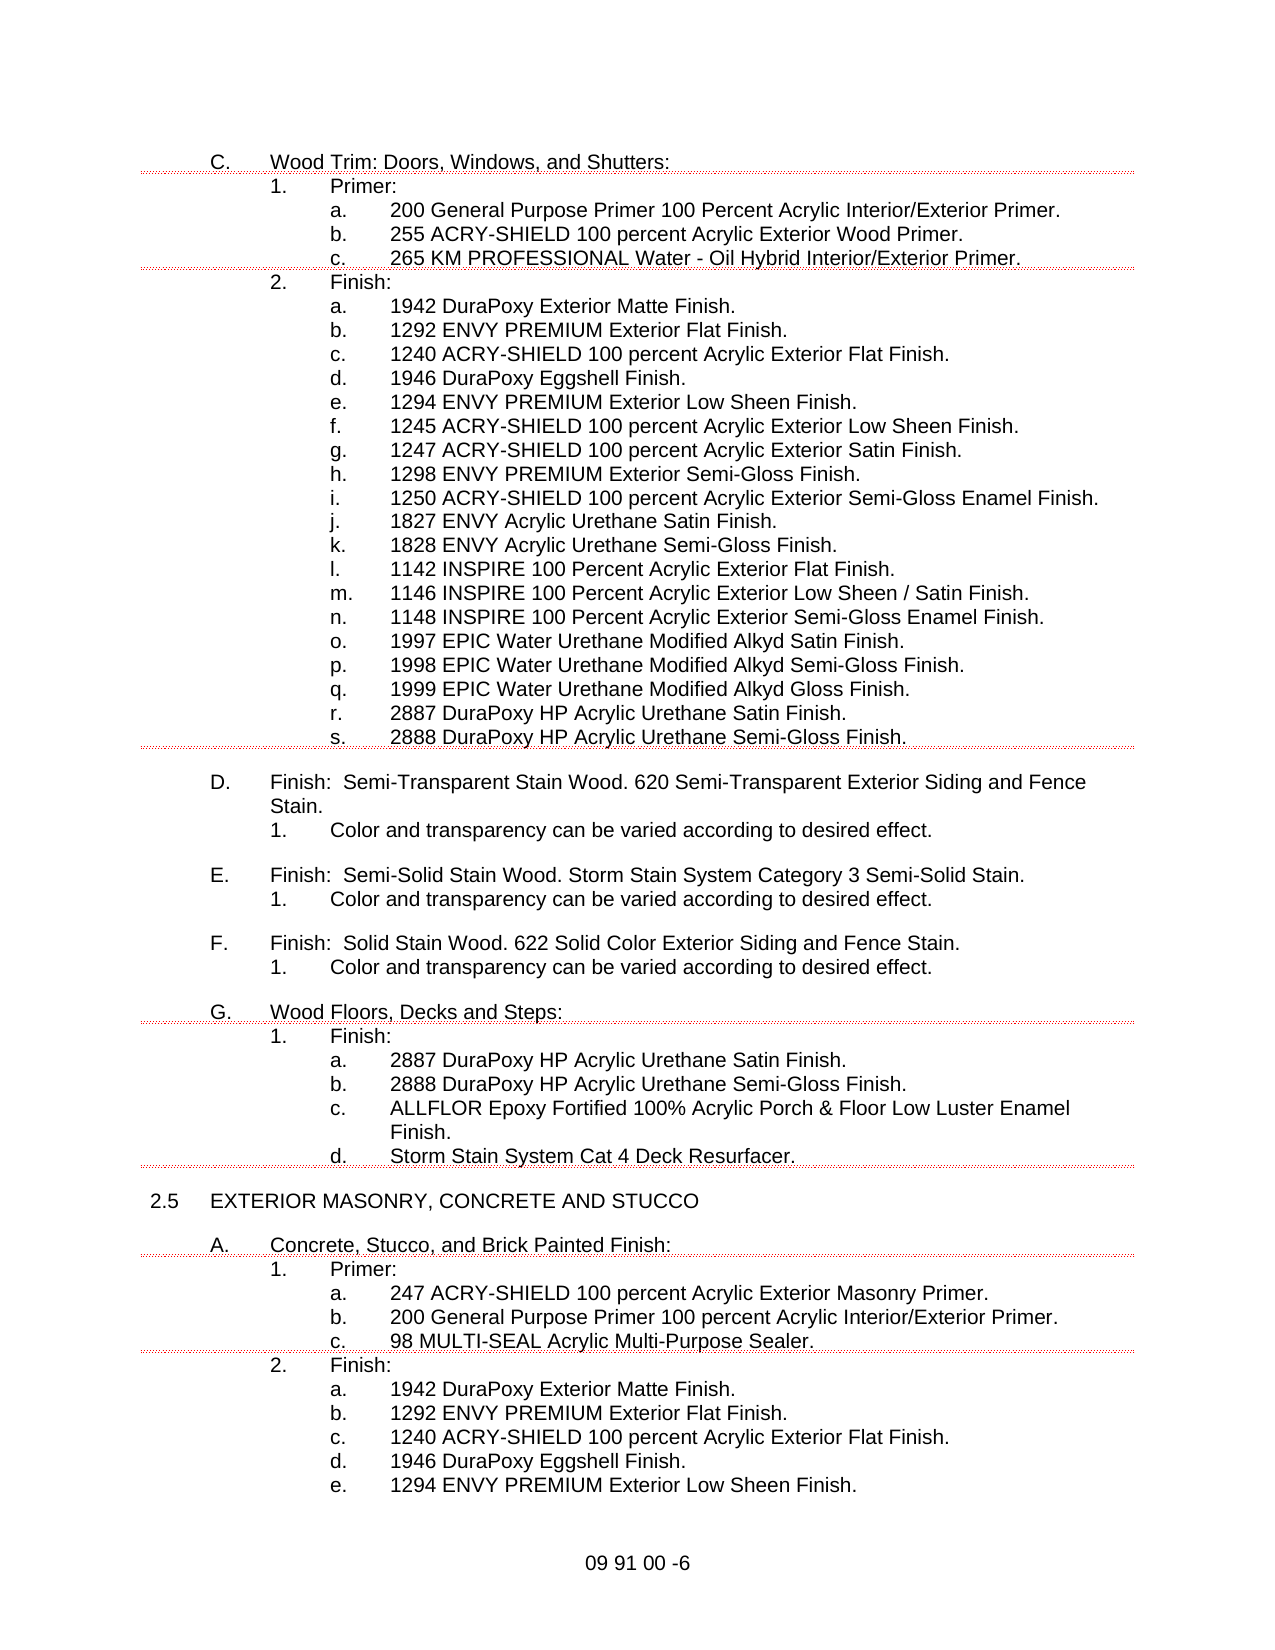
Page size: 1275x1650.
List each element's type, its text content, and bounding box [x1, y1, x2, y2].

list 1240 ACRY-SHIELD 100 percent Acrylic Exterior Flat Finish. [330, 1425, 1125, 1449]
list 98 MULTI-SEAL Acrylic Multi-Purpose Sealer. [330, 1329, 1125, 1353]
list 247 ACRY-SHIELD 100 percent Acrylic Exterior Masonry Primer. [330, 1281, 1125, 1305]
list Finish: [270, 270, 1125, 294]
list 1240 ACRY-SHIELD 100 percent Acrylic Exterior Flat Finish. [330, 342, 1125, 366]
list 1294 ENVY PREMIUM Exterior Low Sheen Finish. [330, 389, 1125, 413]
list 2888 DuraPoxy HP Acrylic Urethane Semi-Gloss Finish. [330, 725, 1125, 749]
list 1946 DuraPoxy Eggshell Finish. [330, 366, 1125, 389]
list Wood Trim: Doors, Windows, and Shutters: [210, 150, 1125, 174]
list Primer: [270, 174, 1125, 198]
list Finish: Semi-Solid Stain Wood. Storm Stain System Category 3 Semi-Solid Stain. [210, 862, 1125, 886]
list 265 KM PROFESSIONAL Water - Oil Hybrid Interior/Exterior Primer. [330, 246, 1125, 270]
list Concrete, Stucco, and Brick Painted Finish: [210, 1233, 1125, 1257]
list 1942 DuraPoxy Exterior Matte Finish. [330, 1377, 1125, 1401]
list Finish: [270, 1353, 1125, 1377]
list 1828 ENVY Acrylic Urethane Semi-Gloss Finish. [330, 533, 1125, 557]
list Color and transparency can be varied according to desired effect. [270, 818, 1125, 842]
list 1292 ENVY PREMIUM Exterior Flat Finish. [330, 318, 1125, 342]
list 200 General Purpose Primer 100 percent Acrylic Interior/Exterior Primer. [330, 1305, 1125, 1329]
list 1146 INSPIRE 100 Percent Acrylic Exterior Low Sheen / Satin Finish. [330, 581, 1125, 605]
list 1999 EPIC Water Urethane Modified Alkyd Gloss Finish. [330, 677, 1125, 701]
list Primer: [270, 1257, 1125, 1281]
list 1245 ACRY-SHIELD 100 percent Acrylic Exterior Low Sheen Finish. [330, 413, 1125, 437]
list 1148 INSPIRE 100 Percent Acrylic Exterior Semi-Gloss Enamel Finish. [330, 605, 1125, 629]
list Color and transparency can be varied according to desired effect. [270, 886, 1125, 910]
list 1946 DuraPoxy Eggshell Finish. [330, 1449, 1125, 1473]
list 1250 ACRY-SHIELD 100 percent Acrylic Exterior Semi-Gloss Enamel Finish. [330, 485, 1125, 509]
list 2888 DuraPoxy HP Acrylic Urethane Semi-Gloss Finish. [330, 1072, 1125, 1096]
list EXTERIOR MASONRY, CONCRETE AND STUCCO [150, 1188, 1125, 1212]
list 2887 DuraPoxy HP Acrylic Urethane Satin Finish. [330, 1048, 1125, 1072]
list 1942 DuraPoxy Exterior Matte Finish. [330, 294, 1125, 318]
list 1298 ENVY PREMIUM Exterior Semi-Gloss Finish. [330, 461, 1125, 485]
list Wood Floors, Decks and Steps: [210, 1000, 1125, 1024]
list ALLFLOR Epoxy Fortified 100% Acrylic Porch & Floor Low Luster Enamel Finish. [330, 1096, 1125, 1144]
list 200 General Purpose Primer 100 Percent Acrylic Interior/Exterior Primer. [330, 198, 1125, 222]
list 2887 DuraPoxy HP Acrylic Urethane Satin Finish. [330, 701, 1125, 725]
list 1294 ENVY PREMIUM Exterior Low Sheen Finish. [330, 1473, 1125, 1497]
list 1247 ACRY-SHIELD 100 percent Acrylic Exterior Satin Finish. [330, 437, 1125, 461]
list 1827 ENVY Acrylic Urethane Satin Finish. [330, 509, 1125, 533]
list Storm Stain System Cat 4 Deck Resurfacer. [330, 1144, 1125, 1168]
list Finish: Solid Stain Wood. 622 Solid Color Exterior Siding and Fence Stain. [210, 931, 1125, 955]
list Finish: Semi-Transparent Stain Wood. 620 Semi-Transparent Exterior Siding and Fence Stain. [210, 770, 1125, 818]
list Finish: [270, 1024, 1125, 1048]
list 1997 EPIC Water Urethane Modified Alkyd Satin Finish. [330, 629, 1125, 653]
list 1292 ENVY PREMIUM Exterior Flat Finish. [330, 1401, 1125, 1425]
list 1998 EPIC Water Urethane Modified Alkyd Semi-Gloss Finish. [330, 653, 1125, 677]
list 255 ACRY-SHIELD 100 percent Acrylic Exterior Wood Primer. [330, 222, 1125, 246]
list 1142 INSPIRE 100 Percent Acrylic Exterior Flat Finish. [330, 557, 1125, 581]
list Color and transparency can be varied according to desired effect. [270, 955, 1125, 979]
